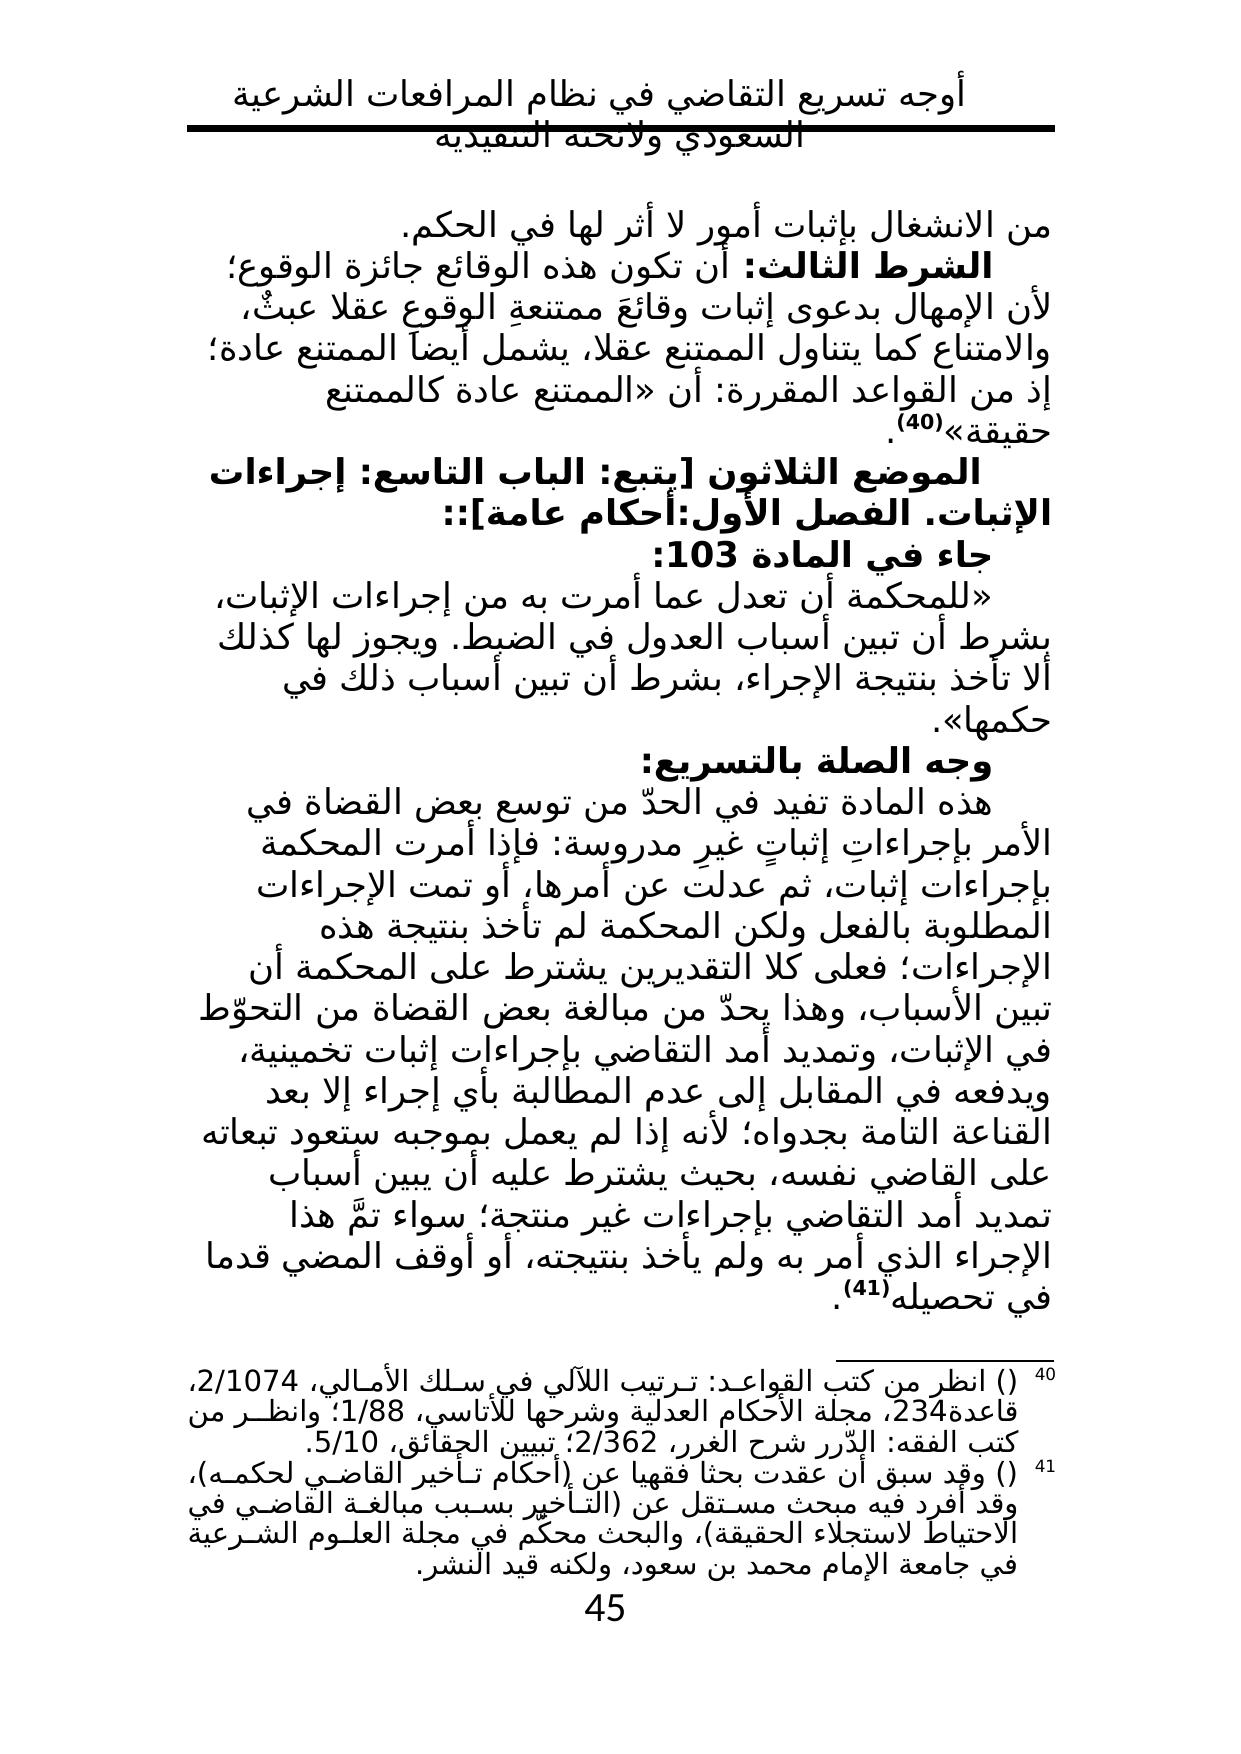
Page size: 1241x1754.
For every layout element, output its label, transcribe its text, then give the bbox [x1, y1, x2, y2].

text جاء في المادة 103: [187, 534, 1053, 575]
text هذه المادة تفيد في الحدّ من توسع بعض القضاة في الأمر بإجراءاتِ إثباتٍ غيرِ مدروسة: فإذا أمرت المحكمة بإجراءات إثبات، ثم عدلت عن أمرها، أو تمت الإجراءات المطلوبة بالفعل ولكن المحكمة لم تأخذ بنتيجة هذه الإجراءات؛ فعلى كلا التقديرين يشترط على المحكمة أن تبين الأسباب، وهذا يحدّ من مبالغة بعض القضاة من التحوّط في الإثبات، وتمديد أمد التقاضي بإجراءات إثبات تخمينية، ويدفعه في المقابل إلى عدم المطالبة بأي إجراء إلا بعد القناعة التامة بجدواه؛ لأنه إذا لم يعمل بموجبه ستعود تبعاته على القاضي نفسه، بحيث يشترط عليه أن يبين أسباب تمديد أمد التقاضي بإجراءات غير منتجة؛ سواء تمَّ هذا الإجراء الذي أمر به ولم يأخذ بنتيجته، أو أوقف المضي قدما في تحصيله(). [187, 782, 1053, 1318]
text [187, 204, 1053, 245]
text الشرط الثالث: أن تكون هذه الوقائع جائزة الوقوع؛ لأن الإمهال بدعوى إثبات وقائعَ ممتنعةِ الوقوعِ عقلا عبثٌ، والامتناع كما يتناول الممتنع عقلا، يشمل أيضا الممتنع عادة؛ إذ من القواعد المقررة: أن «الممتنع عادة كالممتنع حقيقة»(). [187, 245, 1053, 452]
text الموضع الثلاثون [يتبع: الباب التاسع: إجراءات الإثبات. الفصل الأول:أحكام عامة]:: [187, 452, 1053, 534]
text وجه الصلة بالتسريع: [187, 740, 1053, 782]
text «للمحكمة أن تعدل عما أمرت به من إجراءات الإثبات، بشرط أن تبين أسباب العدول في الضبط. ويجوز لها كذلك ألا تأخذ بنتيجة الإجراء، بشرط أن تبين أسباب ذلك في حكمها». [187, 575, 1053, 740]
